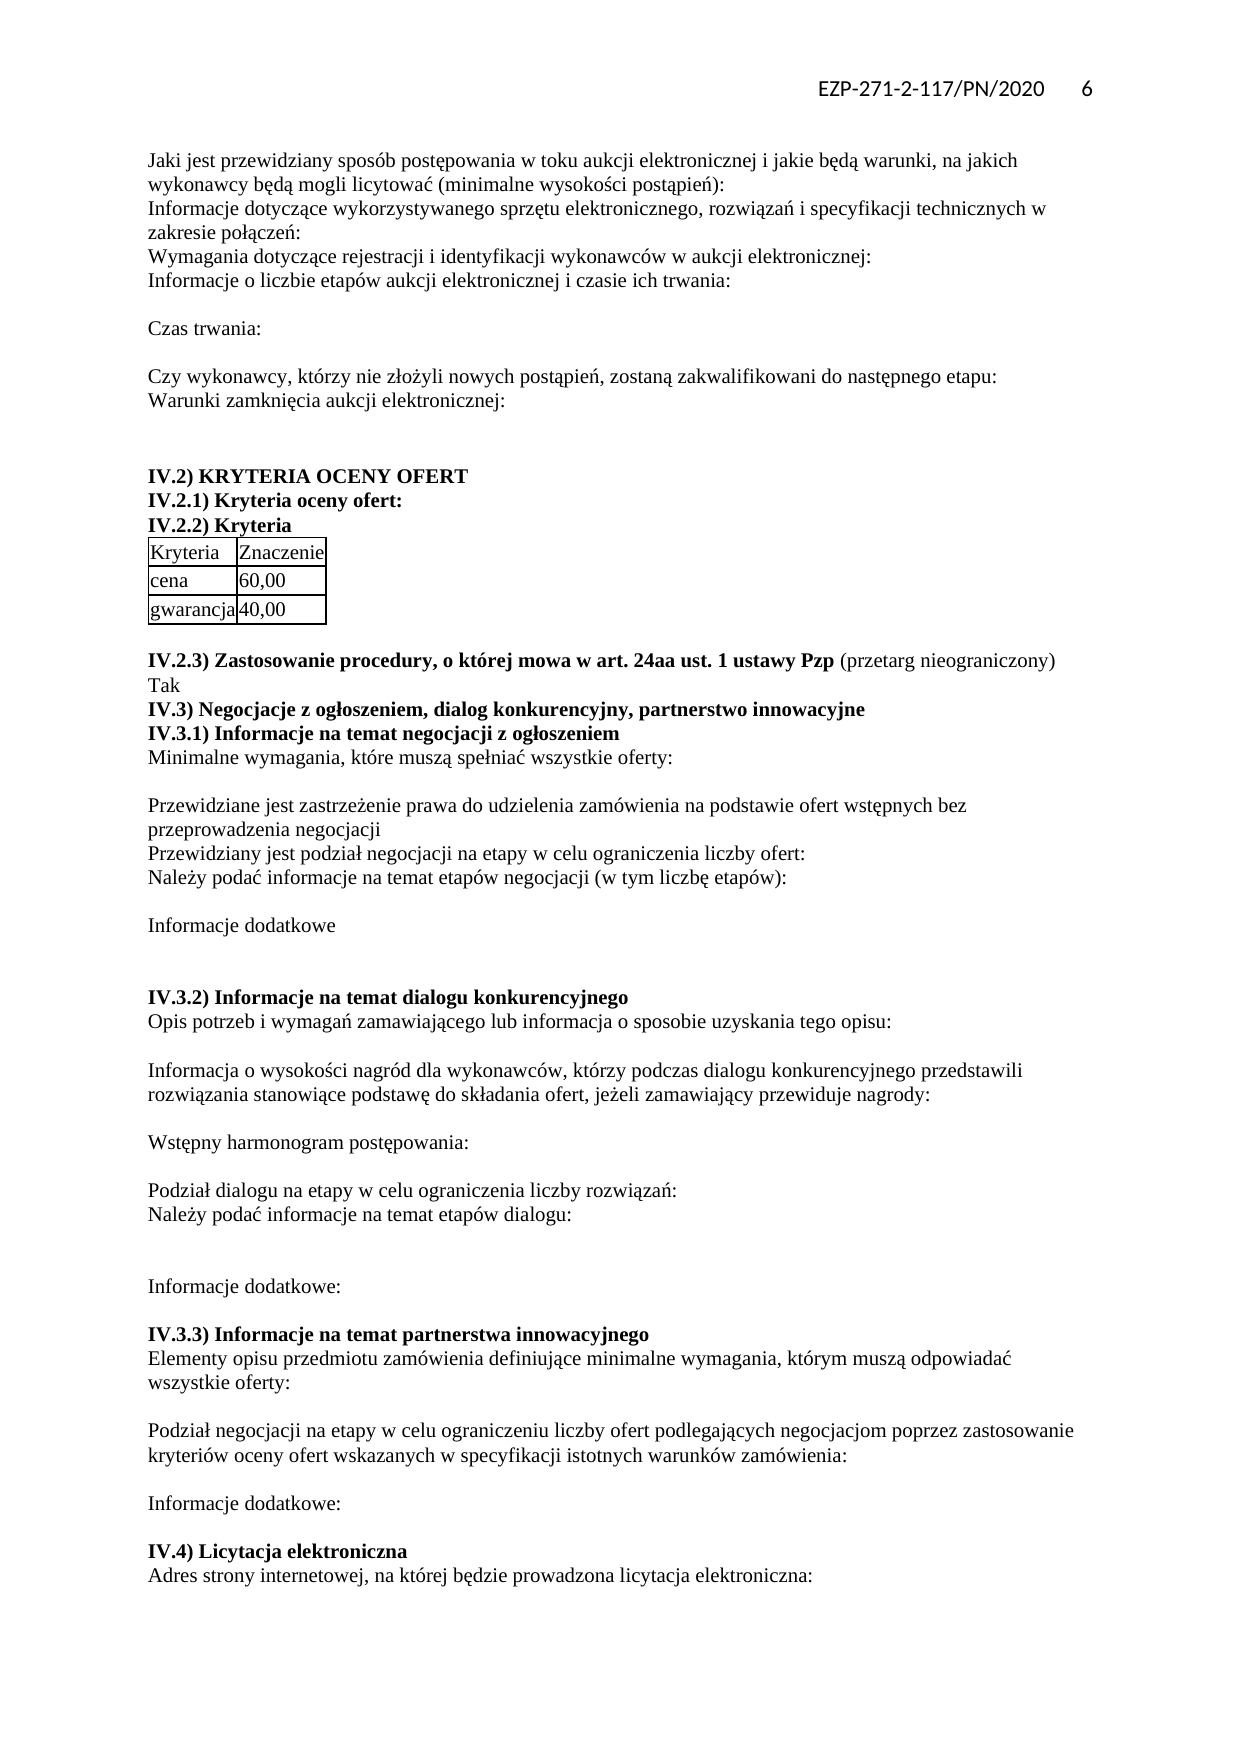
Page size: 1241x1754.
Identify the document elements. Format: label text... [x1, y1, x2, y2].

text IV.2) KRYTERIA OCENY OFERT IV.2.1) Kryteria oceny ofert: IV.2.2) Kryteria [148, 440, 1093, 537]
table_cell 40,00 [238, 596, 325, 623]
table_header Znaczenie [238, 538, 325, 565]
table_cell cena [149, 567, 236, 594]
table_cell 60,00 [238, 567, 325, 594]
table_header Kryteria [149, 538, 236, 565]
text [148, 148, 1093, 292]
table_cell gwarancja [149, 596, 236, 623]
text Czas trwania: Czy wykonawcy, którzy nie złożyli nowych postąpień, zostaną zakwalifikowani do następnego etapu: Warunki zamknięcia aukcji elektronicznej: [148, 292, 1093, 440]
text IV.2.3) Zastosowanie procedury, o której mowa w art. 24aa ust. 1 ustawy Pzp (przetarg nieograniczony) Tak IV.3) Negocjacje z ogłoszeniem, dialog konkurencyjny, partnerstwo innowacyjne IV.3.1) Informacje na temat negocjacji z ogłoszeniem Minimalne wymagania, które muszą spełniać wszystkie oferty: Przewidziane jest zastrzeżenie prawa do udzielenia zamówienia na podstawie ofert wstępnych bez przeprowadzenia negocjacji Przewidziany jest podział negocjacji na etapy w celu ograniczenia liczby ofert: Należy podać informacje na temat etapów negocjacji (w tym liczbę etapów): Informacje dodatkowe IV.3.2) Informacje na temat dialogu konkurencyjnego Opis potrzeb i wymagań zamawiającego lub informacja o sposobie uzyskania tego opisu: Informacja o wysokości nagród dla wykonawców, którzy podczas dialogu konkurencyjnego przedstawili rozwiązania stanowiące podstawę do składania ofert, jeżeli zamawiający przewiduje nagrody: Wstępny harmonogram postępowania: Podział dialogu na etapy w celu ograniczenia liczby rozwiązań: Należy podać informacje na temat etapów dialogu: Informacje dodatkowe: IV.3.3) Informacje na temat partnerstwa innowacyjnego Elementy opisu przedmiotu zamówienia definiujące minimalne wymagania, którym muszą odpowiadać wszystkie oferty: Podział negocjacji na etapy w celu ograniczeniu liczby ofert podlegających negocjacjom poprzez zastosowanie kryteriów oceny ofert wskazanych w specyfikacji istotnych warunków zamówienia: Informacje dodatkowe: IV.4) Licytacja elektroniczna Adres strony internetowej, na której będzie prowadzona licytacja elektroniczna: [148, 624, 1093, 1587]
